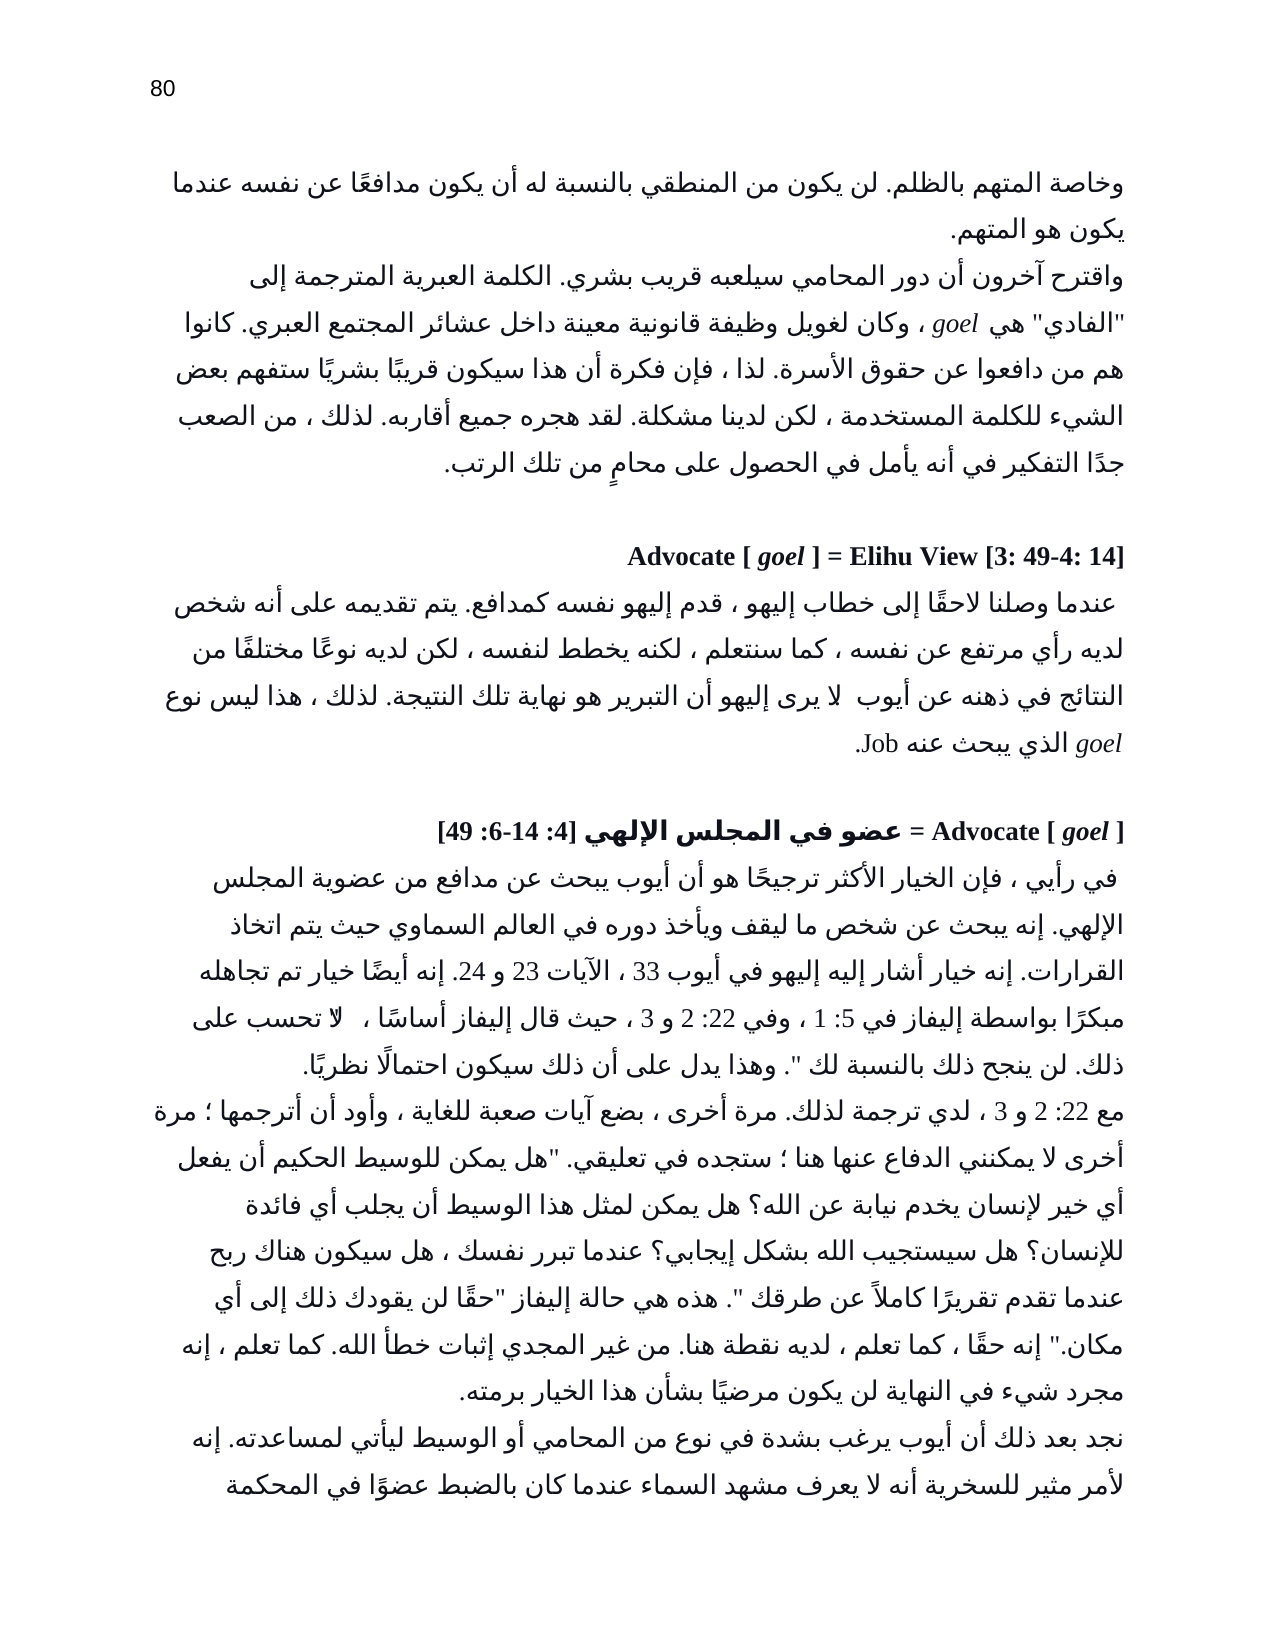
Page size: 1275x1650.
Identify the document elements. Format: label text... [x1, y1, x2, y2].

text واقترح آخرون أن دور المحامي سيلعبه قريب بشري. الكلمة العبرية المترجمة إلى "الفادي" هي goel ، وكان لغويل وظيفة قانونية معينة داخل عشائر المجتمع العبري. كانوا هم من دافعوا عن حقوق الأسرة. لذا ، فإن فكرة أن هذا سيكون قريبًا بشريًا ستفهم بعض الشيء للكلمة المستخدمة ، لكن لدينا مشكلة. لقد هجره جميع أقاربه. لذلك ، من الصعب جدًا التفكير في أنه يأمل في الحصول على محامٍ من تلك الرتب. [150, 260, 1125, 478]
text مع 22: 2 و 3 ، لدي ترجمة لذلك. مرة أخرى ، بضع آيات صعبة للغاية ، وأود أن أترجمها ؛ مرة أخرى لا يمكنني الدفاع عنها هنا ؛ ستجده في تعليقي. "هل يمكن للوسيط الحكيم أن يفعل أي خير لإنسان يخدم نيابة عن الله؟ هل يمكن لمثل هذا الوسيط أن يجلب أي فائدة للإنسان؟ هل سيستجيب الله بشكل إيجابي؟ عندما تبرر نفسك ، هل سيكون هناك ربح عندما تقدم تقريرًا كاملاً عن طرقك ". هذه هي حالة إليفاز "حقًا لن يقودك ذلك إلى أي مكان." إنه حقًا ، كما تعلم ، لديه نقطة هنا. من غير المجدي إثبات خطأ الله. كما تعلم ، إنه مجرد شيء في النهاية لن يكون مرضيًا بشأن هذا الخيار برمته. [150, 1096, 1125, 1407]
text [150, 167, 1125, 245]
text في رأيي ، فإن الخيار الأكثر ترجيحًا هو أن أيوب يبحث عن مدافع من عضوية المجلس الإلهي. إنه يبحث عن شخص ما ليقف ويأخذ دوره في العالم السماوي حيث يتم اتخاذ القرارات. إنه خيار أشار إليه إليهو في أيوب 33 ، الآيات 23 و 24. إنه أيضًا خيار تم تجاهله مبكرًا بواسطة إليفاز في 5: 1 ، وفي 22: 2 و 3 ، حيث قال إليفاز أساسًا ، "لا تحسب على ذلك. لن ينجح ذلك بالنسبة لك ". وهذا يدل على أن ذلك سيكون احتمالًا نظريًا. [150, 862, 1125, 1080]
text عندما وصلنا لاحقًا إلى خطاب إليهو ، قدم إليهو نفسه كمدافع. يتم تقديمه على أنه شخص لديه رأي مرتفع عن نفسه ، كما سنتعلم ، لكنه يخطط لنفسه ، لكن لديه نوعًا مختلفًا من النتائج في ذهنه عن أيوب. لا يرى إليهو أن التبرير هو نهاية تلك النتيجة. لذلك ، هذا ليس نوع goel الذي يبحث عنه Job. [150, 587, 1125, 801]
text Advocate [ goel ] = عضو في المجلس الإلهي [4: 14-6: 49] [150, 816, 1125, 847]
text Advocate [ goel ] = Elihu View [3: 49-4: 14] [150, 540, 1125, 571]
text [150, 1422, 1125, 1500]
